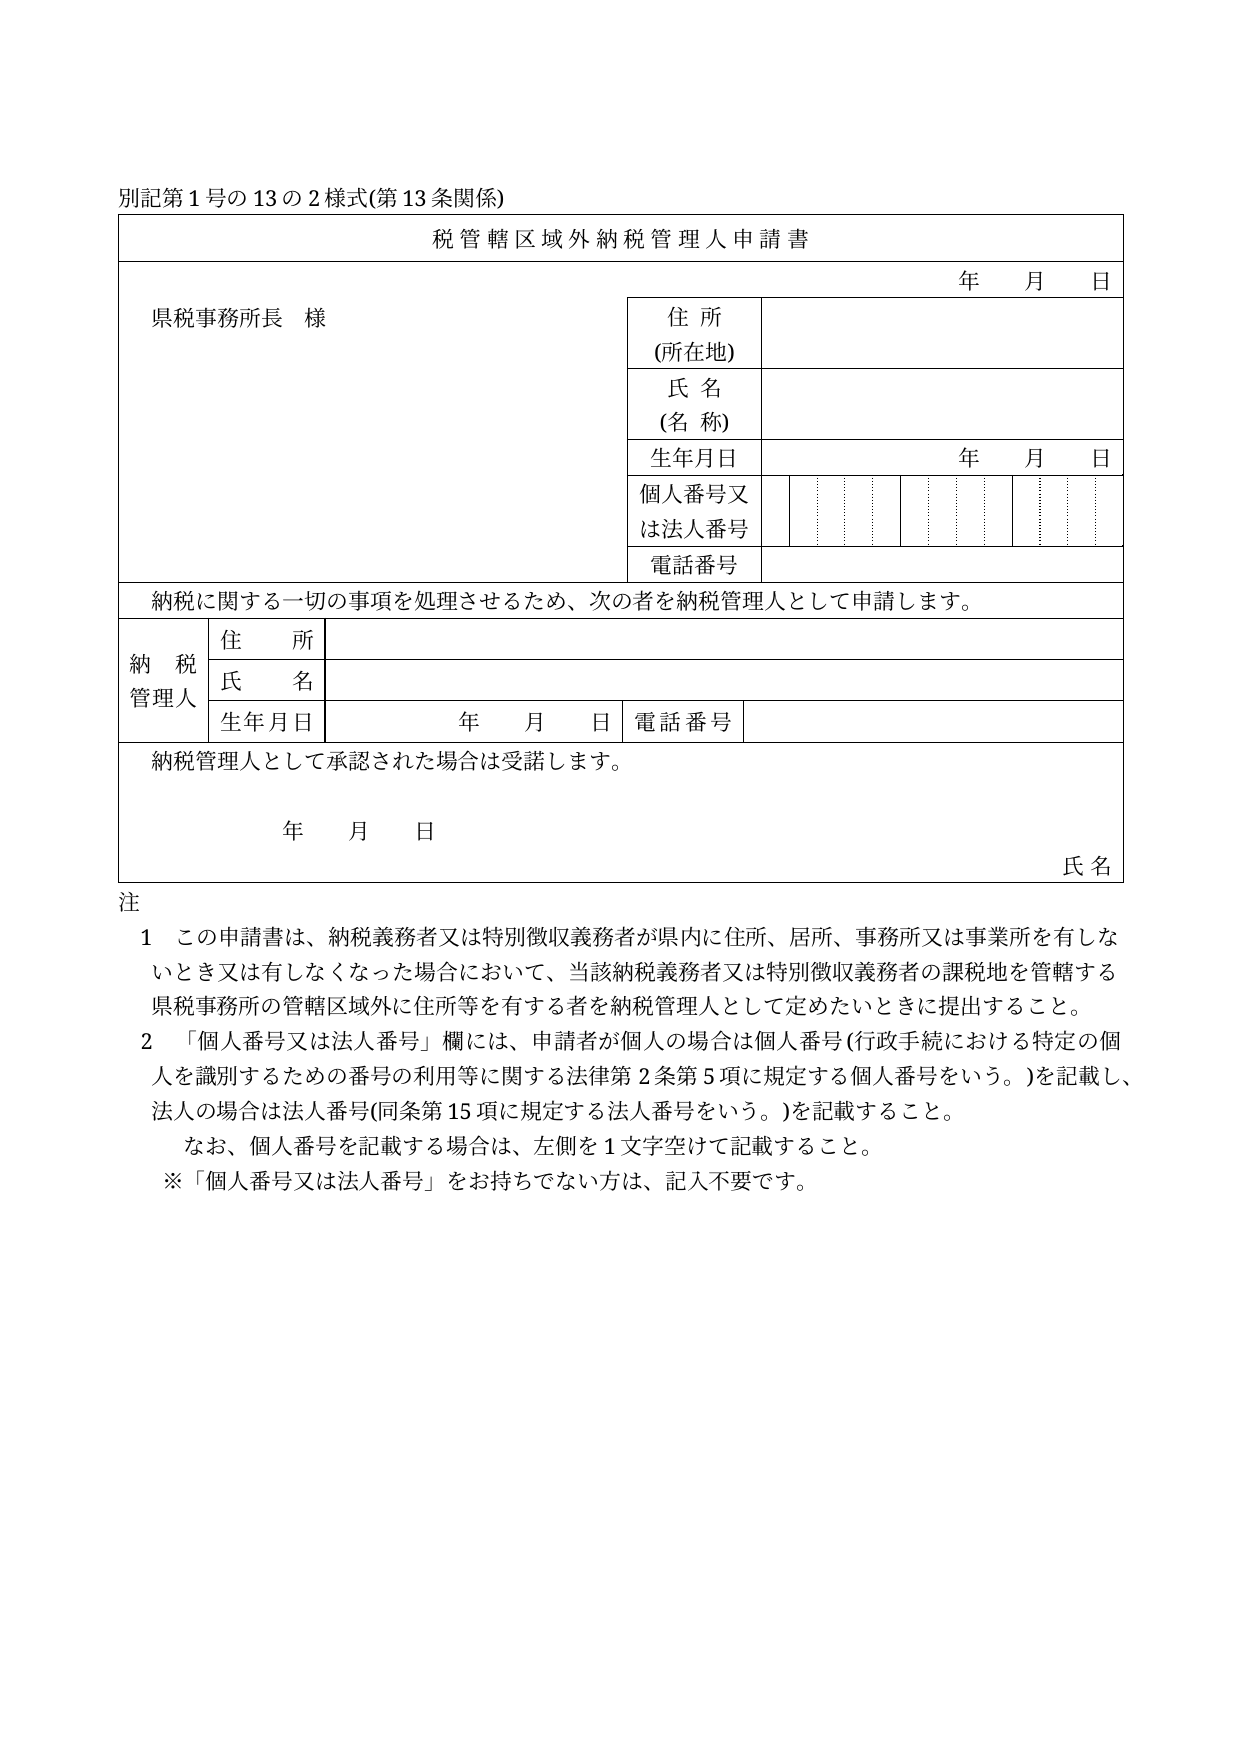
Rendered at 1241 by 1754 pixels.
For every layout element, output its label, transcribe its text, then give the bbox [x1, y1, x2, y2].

table_cell 納税管理人 [119, 619, 208, 742]
table_cell 住所 [209, 619, 324, 659]
text なお、個人番号を記載する場合は、左側を1文字空けて記載すること。 [118, 1127, 1122, 1162]
table_cell 生年月日 [628, 440, 761, 475]
text 注 [118, 883, 1122, 918]
table_cell [873, 476, 900, 546]
table_cell [326, 619, 1123, 659]
table_cell [956, 476, 984, 546]
table_cell 氏名 [209, 660, 324, 700]
table_cell 電話番号 [628, 547, 761, 582]
text 2 「個人番号又は法人番号」欄には、申請者が個人の場合は個人番号(行政手続における特定の個人を識別するための番号の利用等に関する法律第2条第5項に規定する個人番号をいう。)を記載し、法人の場合は法人番号(同条第15項に規定する法人番号をいう。)を記載すること。 [118, 1023, 1122, 1127]
table_cell [984, 476, 1012, 546]
text 1 この申請書は、納税義務者又は特別徴収義務者が県内に住所、居所、事務所又は事業所を有しないとき又は有しなくなった場合において、当該納税義務者又は特別徴収義務者の課税地を管轄する県税事務所の管轄区域外に住所等を有する者を納税管理人として定めたいときに提出すること。 [118, 918, 1122, 1023]
table_cell [1013, 476, 1040, 546]
table_cell 年 月 日 [326, 701, 622, 742]
table_cell [845, 476, 873, 546]
table_cell 生年月日 [209, 701, 324, 742]
table_cell 氏名 (名称) [628, 369, 761, 439]
table_cell 年 月 日 [762, 440, 1123, 475]
text 別記第1号の13の2様式(第13条関係) [118, 179, 1122, 214]
table_cell [762, 369, 1123, 439]
table_cell [901, 476, 928, 546]
table_cell 電話番号 [623, 701, 743, 742]
table_cell [817, 476, 845, 546]
table_cell [762, 298, 1123, 368]
text ※「個人番号又は法人番号」をお持ちでない方は、記入不要です。 [118, 1162, 1122, 1197]
table_cell 住所 (所在地) [628, 298, 761, 368]
table_cell [1068, 476, 1096, 546]
table_cell [1096, 476, 1123, 546]
table_cell 県税事務所長 様 [119, 262, 627, 582]
table_cell [744, 701, 1123, 742]
table_cell [762, 547, 1123, 582]
table_cell [790, 476, 817, 546]
table_header 税管轄区域外納税管理人申請書 [119, 215, 1123, 261]
table_cell 年 月 日 [627, 262, 1123, 297]
table_cell 納税に関する一切の事項を処理させるため、次の者を納税管理人として申請します。 [119, 583, 1123, 617]
table_cell [762, 476, 789, 546]
table_cell [1040, 476, 1068, 546]
table_cell [326, 660, 1123, 700]
table_cell 個人番号又は法人番号 [628, 476, 761, 546]
table_cell [929, 476, 956, 546]
table_cell 納税管理人として承認された場合は受諾します。 年 月 日 氏名 [119, 743, 1123, 882]
